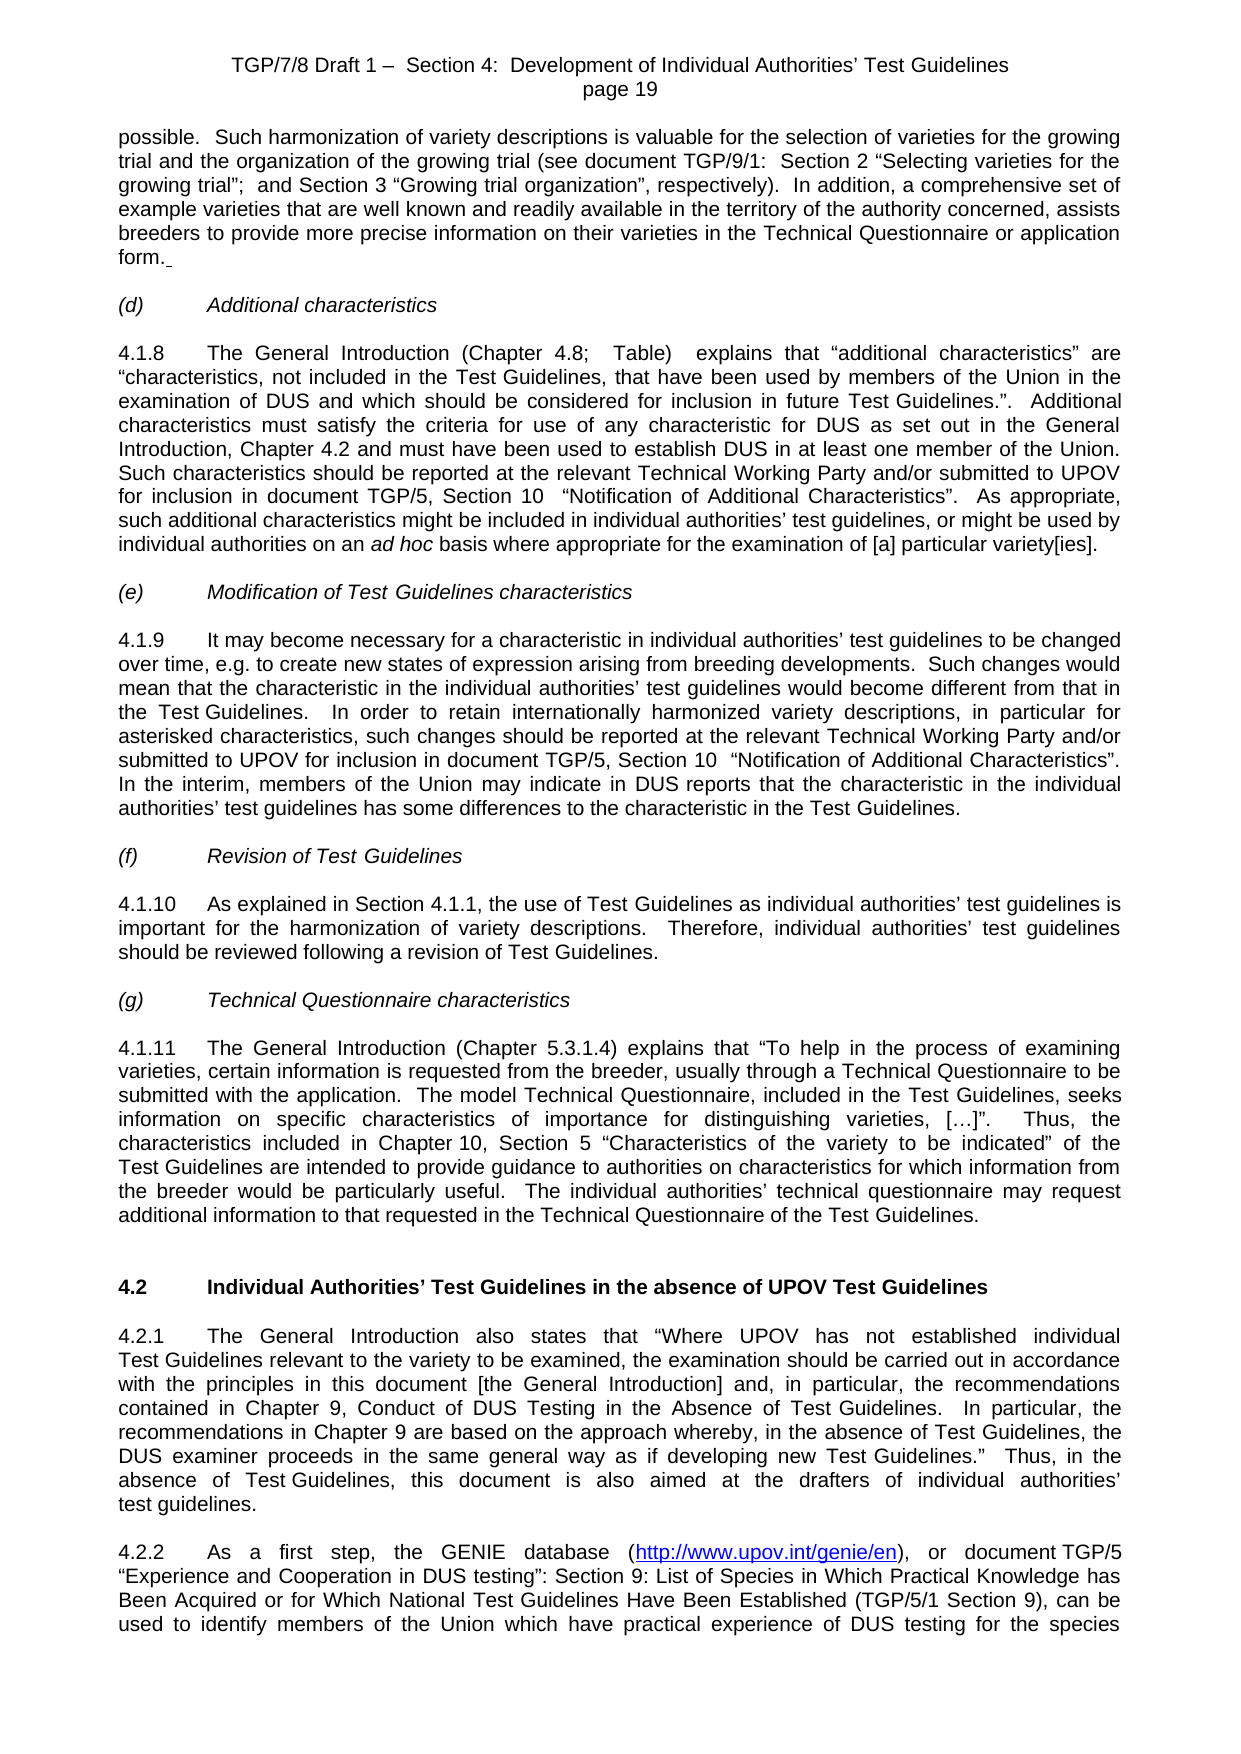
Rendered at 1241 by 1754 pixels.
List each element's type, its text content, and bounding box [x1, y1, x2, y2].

text 4.1.11 The General Introduction (Chapter 5.3.1.4) explains that “To help in the process of examining varieties, certain information is requested from the breeder, usually through a Technical Questionnaire to be submitted with the application. The model Technical Questionnaire, included in the Test Guidelines, seeks information on specific characteristics of importance for distinguishing varieties, […]”. Thus, the characteristics included in Chapter 10, Section 5 “Characteristics of the variety to be indicated” of the Test Guidelines are intended to provide guidance to authorities on characteristics for which information from the breeder would be particularly useful. The individual authorities’ technical questionnaire may request additional information to that requested in the Technical Questionnaire of the Test Guidelines. [118, 1035, 1122, 1227]
text (g) Technical Questionnaire characteristics [118, 987, 1122, 1011]
text 4.2.1 The General Introduction also states that “Where UPOV has not established individual Test Guidelines relevant to the variety to be examined, the examination should be carried out in accordance with the principles in this document [the General Introduction] and, in particular, the recommendations contained in Chapter 9, Conduct of DUS Testing in the Absence of Test Guidelines. In particular, the recommendations in Chapter 9 are based on the approach whereby, in the absence of Test Guidelines, the DUS examiner proceeds in the same general way as if developing new Test Guidelines.” Thus, in the absence of Test Guidelines, this document is also aimed at the drafters of individual authorities’ test guidelines. [118, 1324, 1122, 1516]
text (e) Modification of Test Guidelines characteristics [118, 580, 1122, 604]
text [118, 1539, 1122, 1635]
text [118, 125, 1122, 269]
subtitle 4.2 Individual Authorities’ Test Guidelines in the absence of UPOV Test Guidelines [118, 1275, 1122, 1299]
text 4.1.8 The General Introduction (Chapter 4.8; Table) explains that “additional characteristics” are “characteristics, not included in the Test Guidelines, that have been used by members of the Union in the examination of DUS and which should be considered for inclusion in future Test Guidelines.”. Additional characteristics must satisfy the criteria for use of any characteristic for DUS as set out in the General Introduction, Chapter 4.2 and must have been used to establish DUS in at least one member of the Union. Such characteristics should be reported at the relevant Technical Working Party and/or submitted to UPOV for inclusion in document TGP/5, Section 10 “Notification of Additional Characteristics”. As appropriate, such additional characteristics might be included in individual authorities’ test guidelines, or might be used by individual authorities on an ad hoc basis where appropriate for the examination of [a] particular variety[ies]. [118, 341, 1122, 556]
text (f) Revision of Test Guidelines [118, 844, 1122, 868]
text 4.1.9 It may become necessary for a characteristic in individual authorities’ test guidelines to be changed over time, e.g. to create new states of expression arising from breeding developments. Such changes would mean that the characteristic in the individual authorities’ test guidelines would become different from that in the Test Guidelines. In order to retain internationally harmonized variety descriptions, in particular for asterisked characteristics, such changes should be reported at the relevant Technical Working Party and/or submitted to UPOV for inclusion in document TGP/5, Section 10 “Notification of Additional Characteristics”. In the interim, members of the Union may indicate in DUS reports that the characteristic in the individual authorities’ test guidelines has some differences to the characteristic in the Test Guidelines. [118, 628, 1122, 820]
text 4.1.10 As explained in Section 4.1.1, the use of Test Guidelines as individual authorities’ test guidelines is important for the harmonization of variety descriptions. Therefore, individual authorities’ test guidelines should be reviewed following a revision of Test Guidelines. [118, 892, 1122, 963]
text (d) Additional characteristics [118, 293, 1122, 317]
